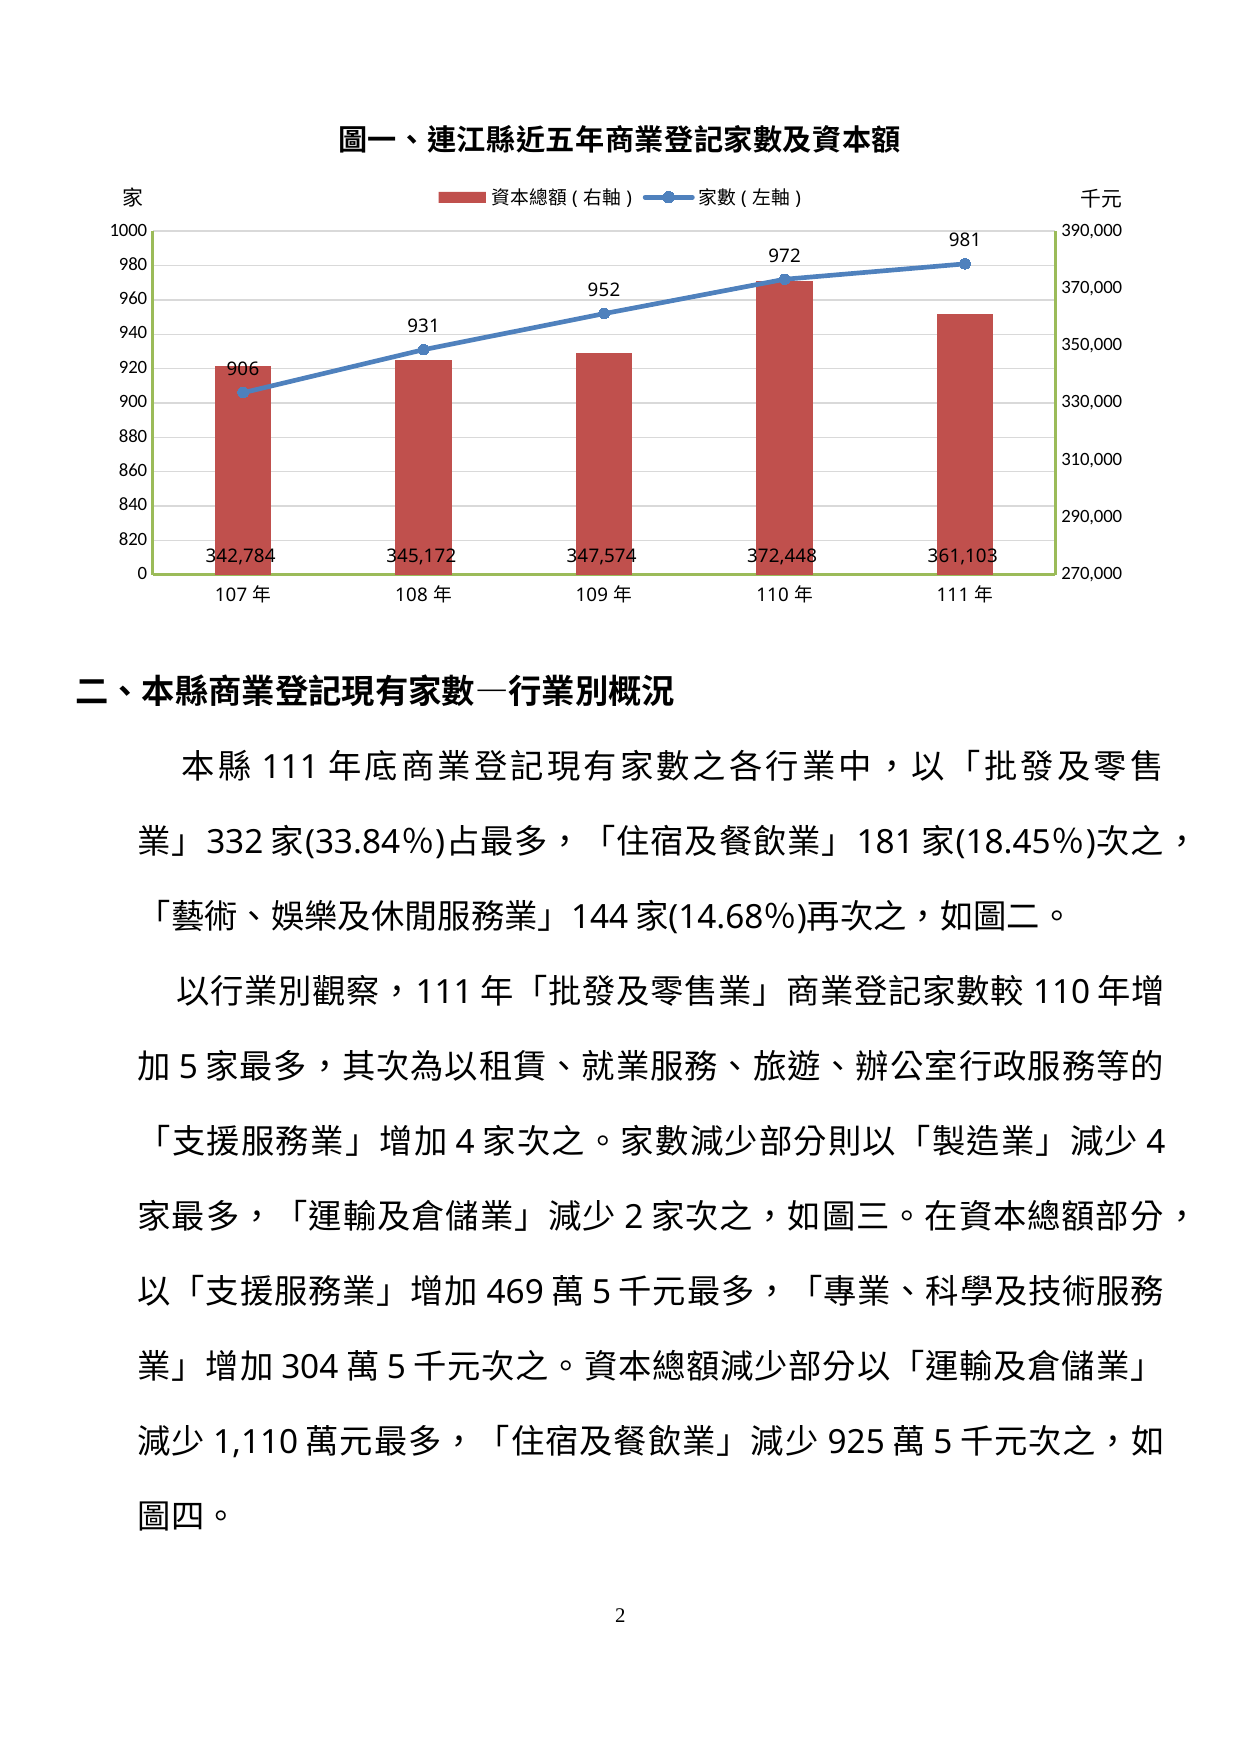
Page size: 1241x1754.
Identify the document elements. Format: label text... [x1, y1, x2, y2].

text 以行業別觀察，111年「批發及零售業」商業登記家數較110年增加5家最多，其次為以租賃、就業服務、旅遊、辦公室行政服務等的「支援服務業」增加4家次之。家數減少部分則以「製造業」減少4家最多，「運輸及倉儲業」減少2家次之，如圖三。在資本總額部分，以「支援服務業」增加469萬5千元最多，「專業、科學及技術服務業」增加304萬5千元次之。資本總額減少部分以「運輸及倉儲業」減少1,110萬元最多，「住宿及餐飲業」減少925萬5千元次之，如圖四。 [137, 951, 1165, 1551]
text 二、本縣商業登記現有家數—行業別概況 [75, 635, 1165, 726]
text 本縣111年底商業登記現有家數之各行業中，以「批發及零售業」332家(33.84％)占最多，「住宿及餐飲業」181家(18.45％)次之，「藝術、娛樂及休閒服務業」144家(14.68％)再次之，如圖二。 [137, 726, 1165, 951]
